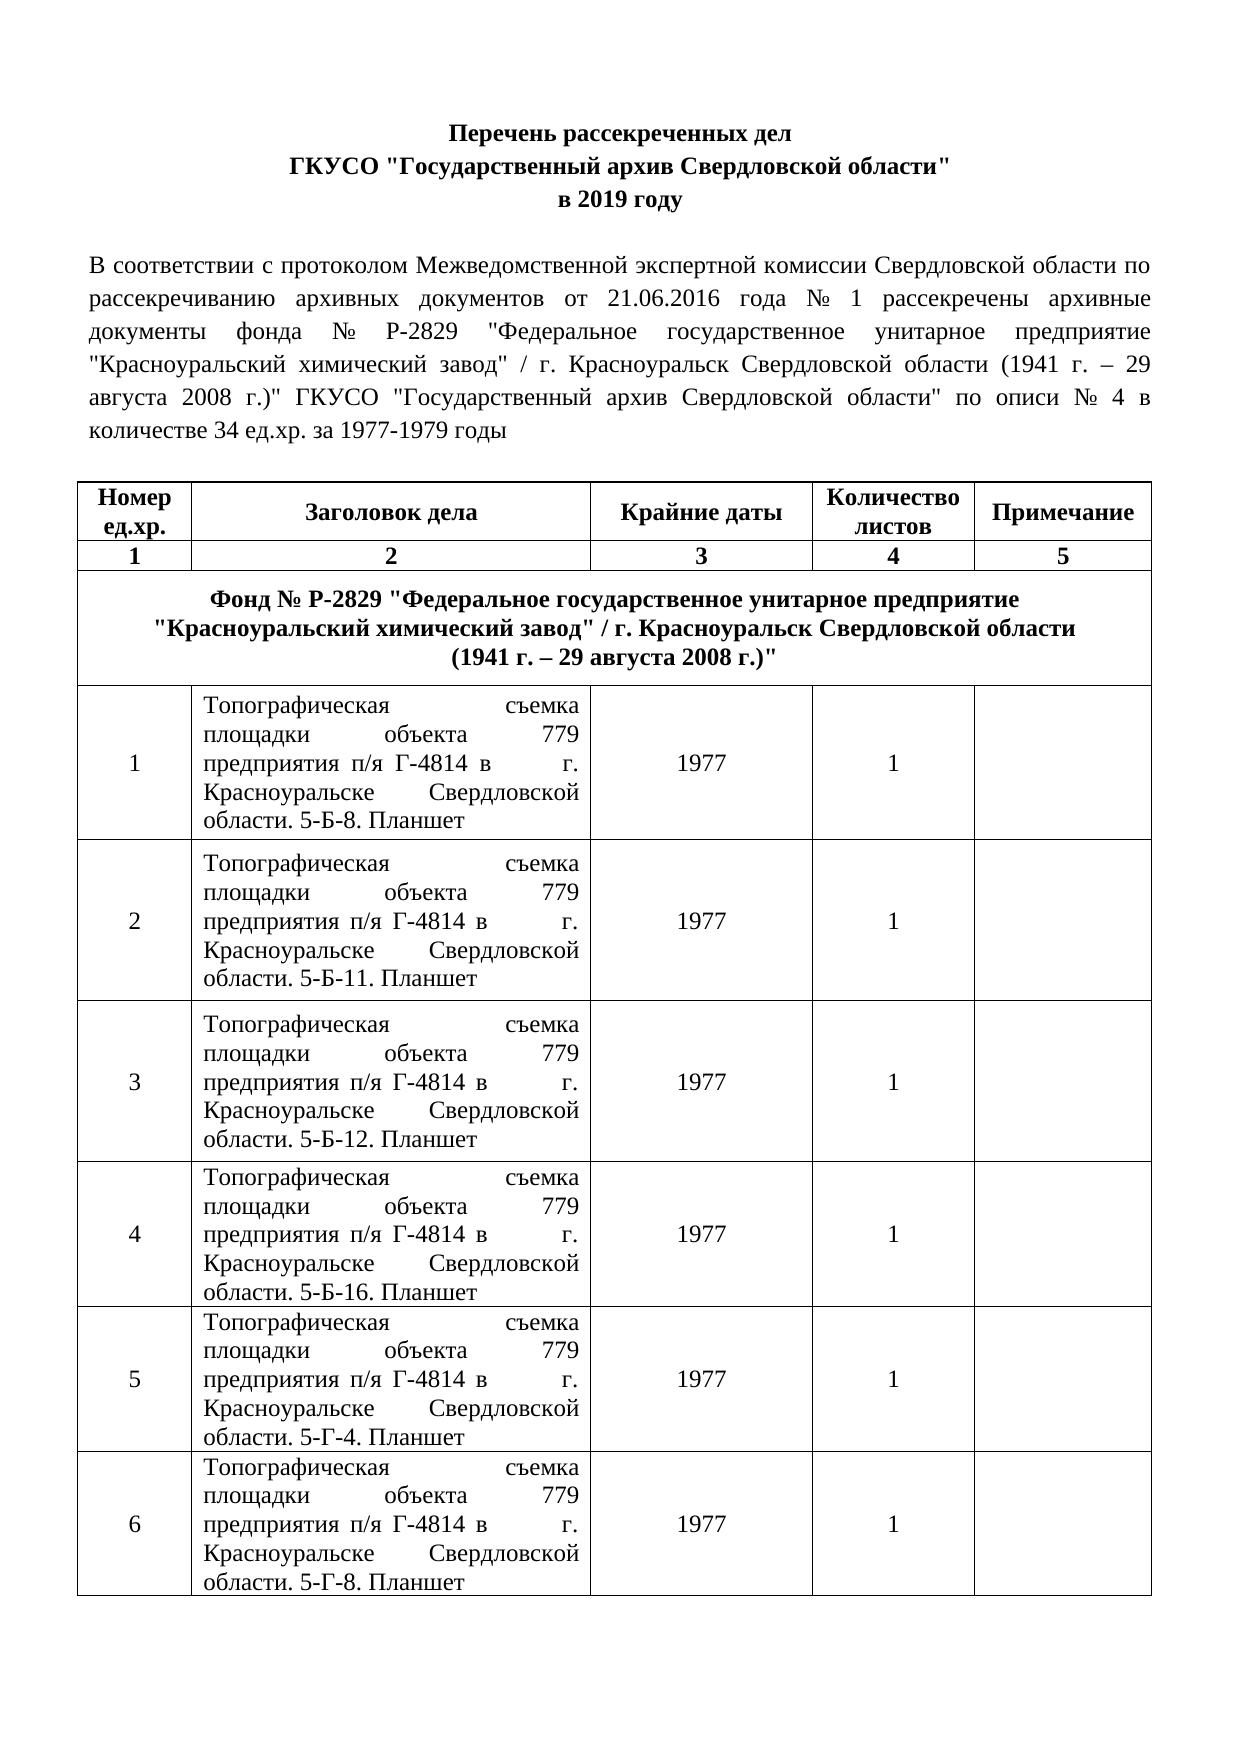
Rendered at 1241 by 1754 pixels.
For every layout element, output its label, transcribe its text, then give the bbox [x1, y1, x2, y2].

text В соответствии с протоколом Межведомственной экспертной комиссии Свердловской области по рассекречиванию архивных документов от 21.06.2016 года № 1 рассекречены архивные документы фонда № Р-2829 "Федеральное государственное унитарное предприятие "Красноуральский химический завод" / г. Красноуральск Свердловской области (1941 г. – 29 августа 2008 г.)" ГКУСО "Государственный архив Свердловской области" по описи № 4 в количестве 34 ед.хр. за 1977-1979 годы [88, 250, 1152, 444]
table_cell 6 [78, 1452, 191, 1595]
table_cell 1 [813, 1307, 974, 1451]
table_cell 1 [813, 686, 974, 839]
table_cell 1977 [591, 1452, 812, 1595]
table_cell 1977 [591, 1162, 812, 1306]
table_cell 1 [813, 840, 974, 1000]
table_cell [975, 1162, 1151, 1306]
table_cell 1977 [591, 1001, 812, 1161]
table_cell 1 [813, 1452, 974, 1595]
table_cell 4 [78, 1162, 191, 1306]
table_cell Топографическая съемка площадки объекта 779 предприятия п/я Г-4814 в г. Красноуральске Свердловской области. 5-Г-8. Планшет [192, 1452, 590, 1595]
table_cell 3 [591, 541, 812, 570]
table_cell 1977 [591, 840, 812, 1000]
table_cell Фонд № Р-2829 "Федеральное государственное унитарное предприятие "Красноуральский химический завод" / г. Красноуральск Свердловской области (1941 г. – 29 августа 2008 г.)" [78, 571, 1151, 685]
text ГКУСО "Государственный архив Свердловской области" [88, 151, 1152, 180]
table_cell Топографическая съемка площадки объекта 779 предприятия п/я Г-4814 в г. Красноуральске Свердловской области. 5-Б-11. Планшет [192, 840, 590, 1000]
table_header Номер ед.хр. [78, 483, 191, 540]
table_cell [975, 686, 1151, 839]
table_cell 3 [78, 1001, 191, 1161]
table_cell 1977 [591, 686, 812, 839]
table_cell 2 [78, 840, 191, 1000]
table_header Заголовок дела [192, 483, 590, 540]
table_header Крайние даты [591, 483, 812, 540]
table_cell 5 [78, 1307, 191, 1451]
table_cell 4 [813, 541, 974, 570]
table_cell [975, 1307, 1151, 1451]
table_cell [975, 840, 1151, 1000]
table_cell 1 [813, 1162, 974, 1306]
table_cell 5 [975, 541, 1151, 570]
table_cell 1 [78, 541, 191, 570]
text в 2019 году [88, 184, 1152, 213]
table_cell Топографическая съемка площадки объекта 779 предприятия п/я Г-4814 в г. Красноуральске Свердловской области. 5-Б-8. Планшет [192, 686, 590, 839]
table_cell 2 [192, 541, 590, 570]
table_cell 1 [78, 686, 191, 839]
table_cell Топографическая съемка площадки объекта 779 предприятия п/я Г-4814 в г. Красноуральске Свердловской области. 5-Б-16. Планшет [192, 1162, 590, 1306]
table_header Количество листов [813, 483, 974, 540]
table_cell 1977 [591, 1307, 812, 1451]
table_cell Топографическая съемка площадки объекта 779 предприятия п/я Г-4814 в г. Красноуральске Свердловской области. 5-Б-12. Планшет [192, 1001, 590, 1161]
table_cell [975, 1001, 1151, 1161]
table_cell 1 [813, 1001, 974, 1161]
table_cell Топографическая съемка площадки объекта 779 предприятия п/я Г-4814 в г. Красноуральске Свердловской области. 5-Г-4. Планшет [192, 1307, 590, 1451]
table_header Примечание [975, 483, 1151, 540]
table_cell [975, 1452, 1151, 1595]
text Перечень рассекреченных дел [88, 118, 1152, 147]
